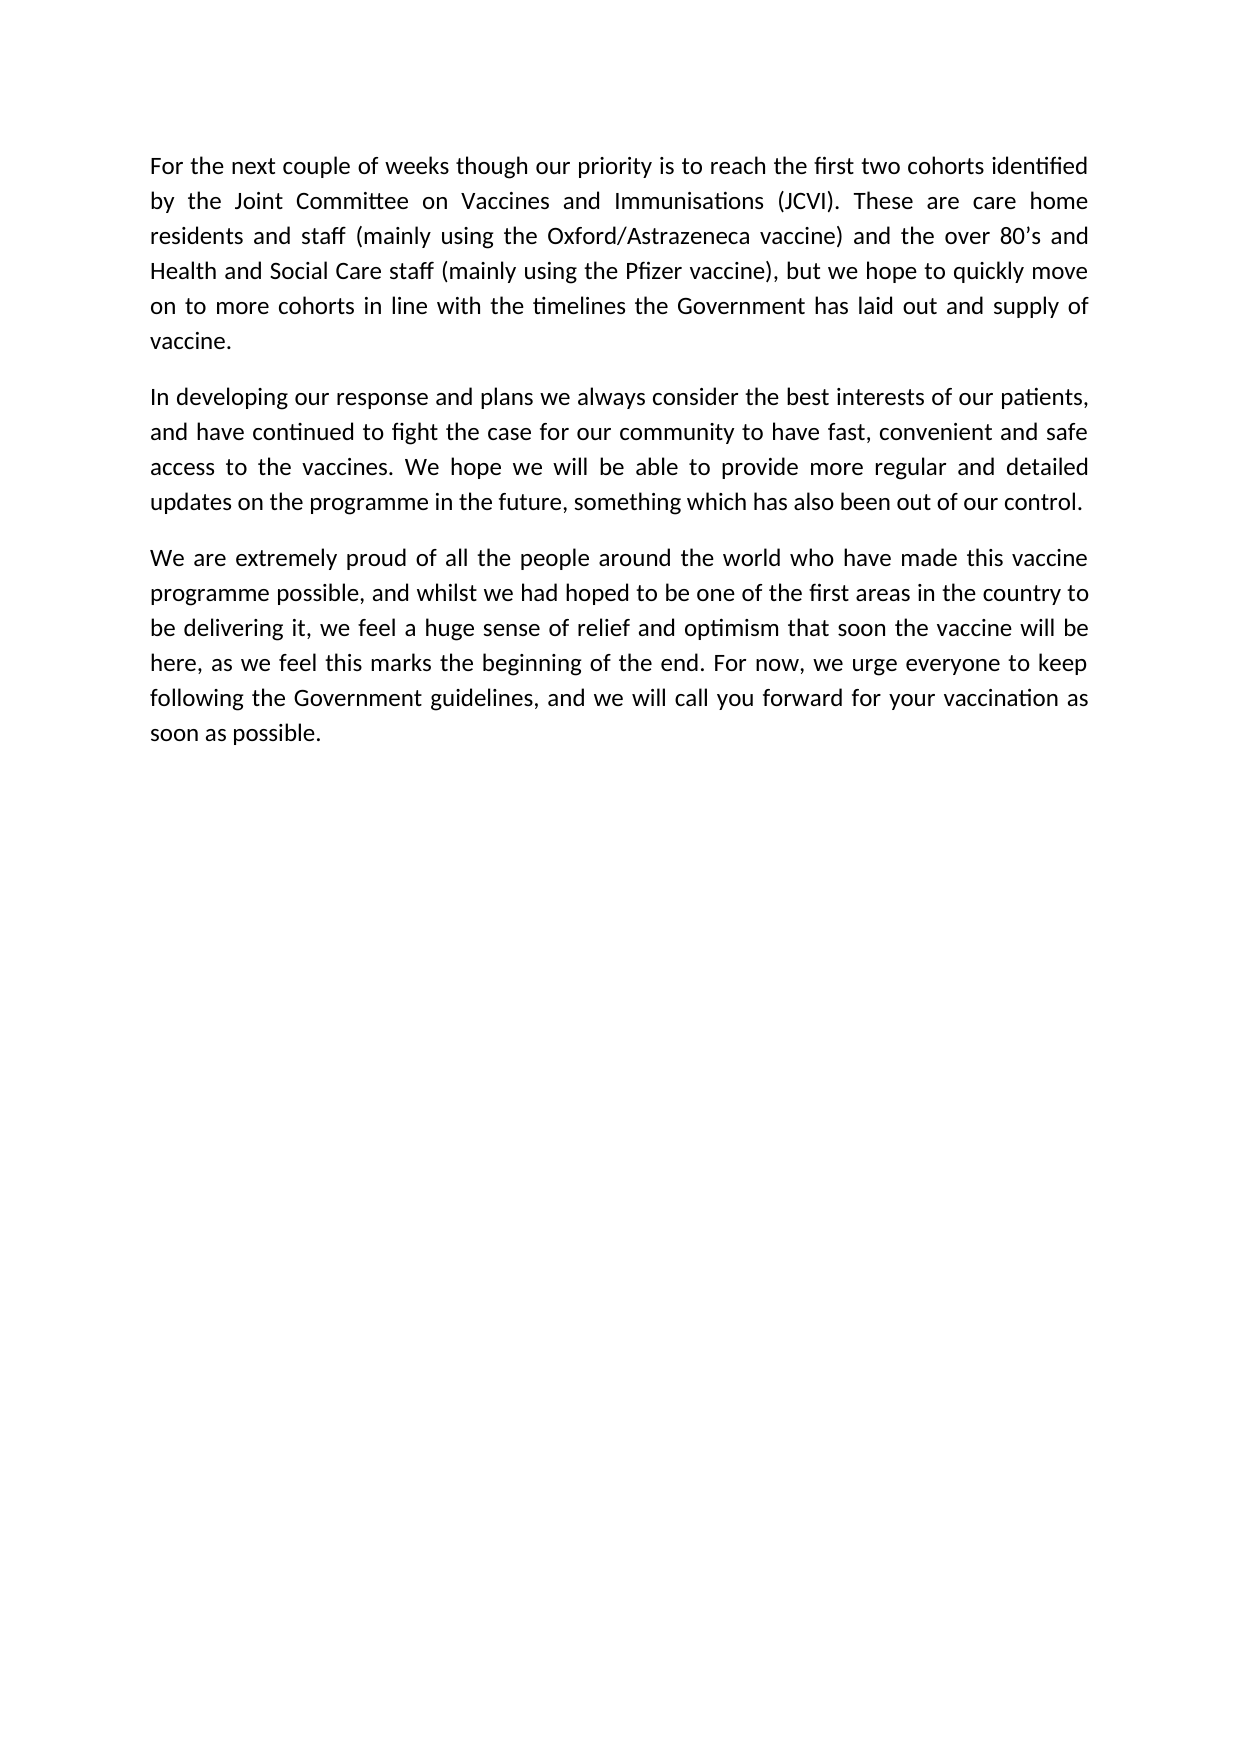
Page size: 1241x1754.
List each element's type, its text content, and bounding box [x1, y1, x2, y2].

text We are extremely proud of all the people around the world who have made this vaccine programme possible, and whilst we had hoped to be one of the first areas in the country to be delivering it, we feel a huge sense of relief and optimism that soon the vaccine will be here, as we feel this marks the beginning of the end. For now, we urge everyone to keep following the Government guidelines, and we will call you forward for your vaccination as soon as possible. [150, 542, 1090, 747]
text For the next couple of weeks though our priority is to reach the first two cohorts identified by the Joint Committee on Vaccines and Immunisations (JCVI). These are care home residents and staff (mainly using the Oxford/Astrazeneca vaccine) and the over 80’s and Health and Social Care staff (mainly using the Pfizer vaccine), but we hope to quickly move on to more cohorts in line with the timelines the Government has laid out and supply of vaccine. [150, 150, 1090, 356]
text In developing our response and plans we always consider the best interests of our patients, and have continued to fight the case for our community to have fast, convenient and safe access to the vaccines. We hope we will be able to provide more regular and detailed updates on the programme in the future, something which has also been out of our control. [150, 381, 1090, 516]
